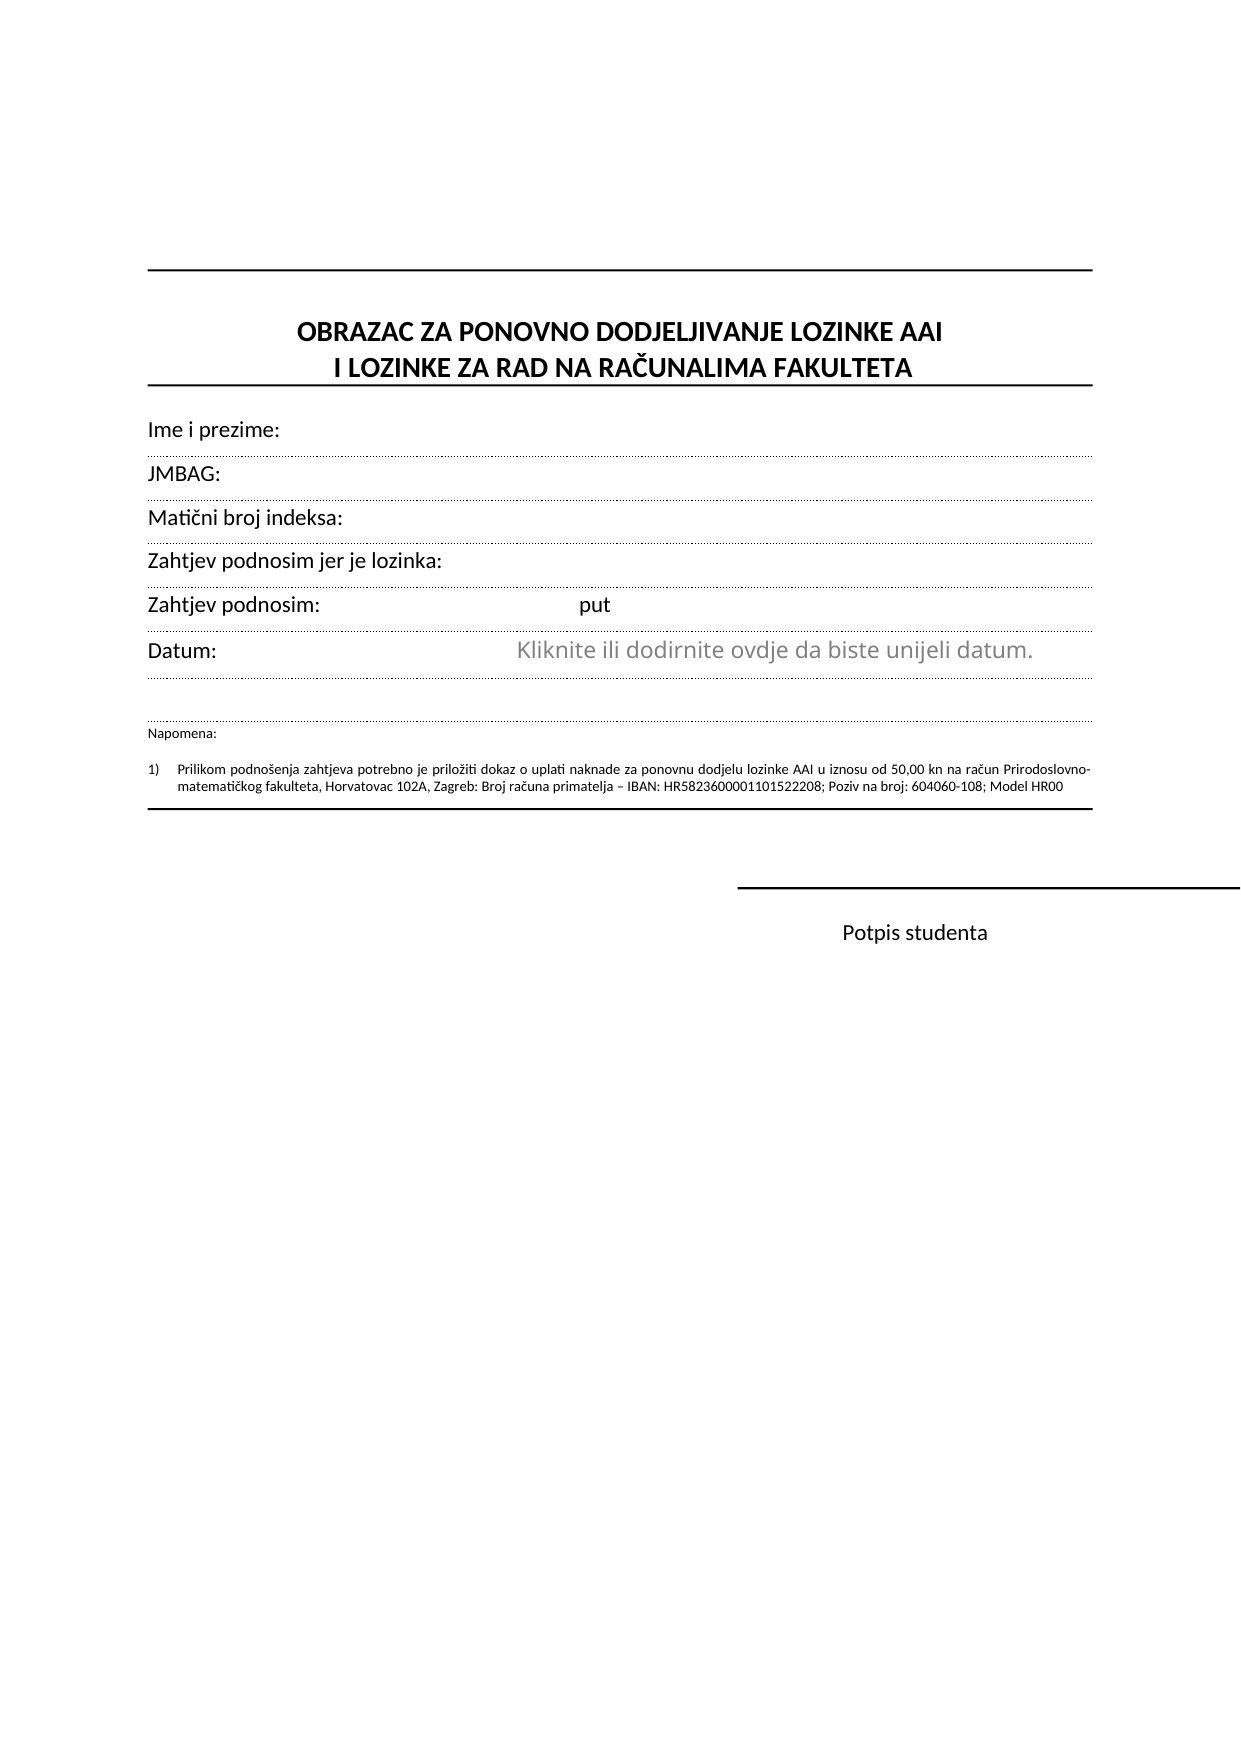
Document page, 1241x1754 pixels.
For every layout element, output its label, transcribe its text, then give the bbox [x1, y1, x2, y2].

text JMBAG: [148, 456, 1092, 487]
text Ime i prezime: [148, 416, 1092, 443]
text OBRAZAC ZA PONOVNO DODJELJIVANJE LOZINKE AAI [148, 313, 1092, 349]
text Potpis studenta [738, 890, 1092, 946]
text I LOZINKE ZA RAD NA RAČUNALIMA FAKULTETA [148, 349, 1092, 384]
text Zahtjev podnosim: put [148, 587, 1092, 618]
text Matični broj indeksa: [148, 500, 1092, 531]
text Datum: [148, 631, 1092, 665]
text Napomena: [148, 721, 1092, 742]
text Zahtjev podnosim jer je lozinka: [148, 543, 1092, 574]
list Prilikom podnošenja zahtjeva potrebno je priložiti dokaz o uplati naknade za ponovnu dodjelu lozinke AAI u iznosu od 50,00 kn na račun Prirodoslovno-matematičkog fakulteta, Horvatovac 102A, Zagreb: Broj računa primatelja – IBAN: HR5823600001101522208; Poziv na broj: 604060-108; Model HR00 [148, 760, 1092, 796]
